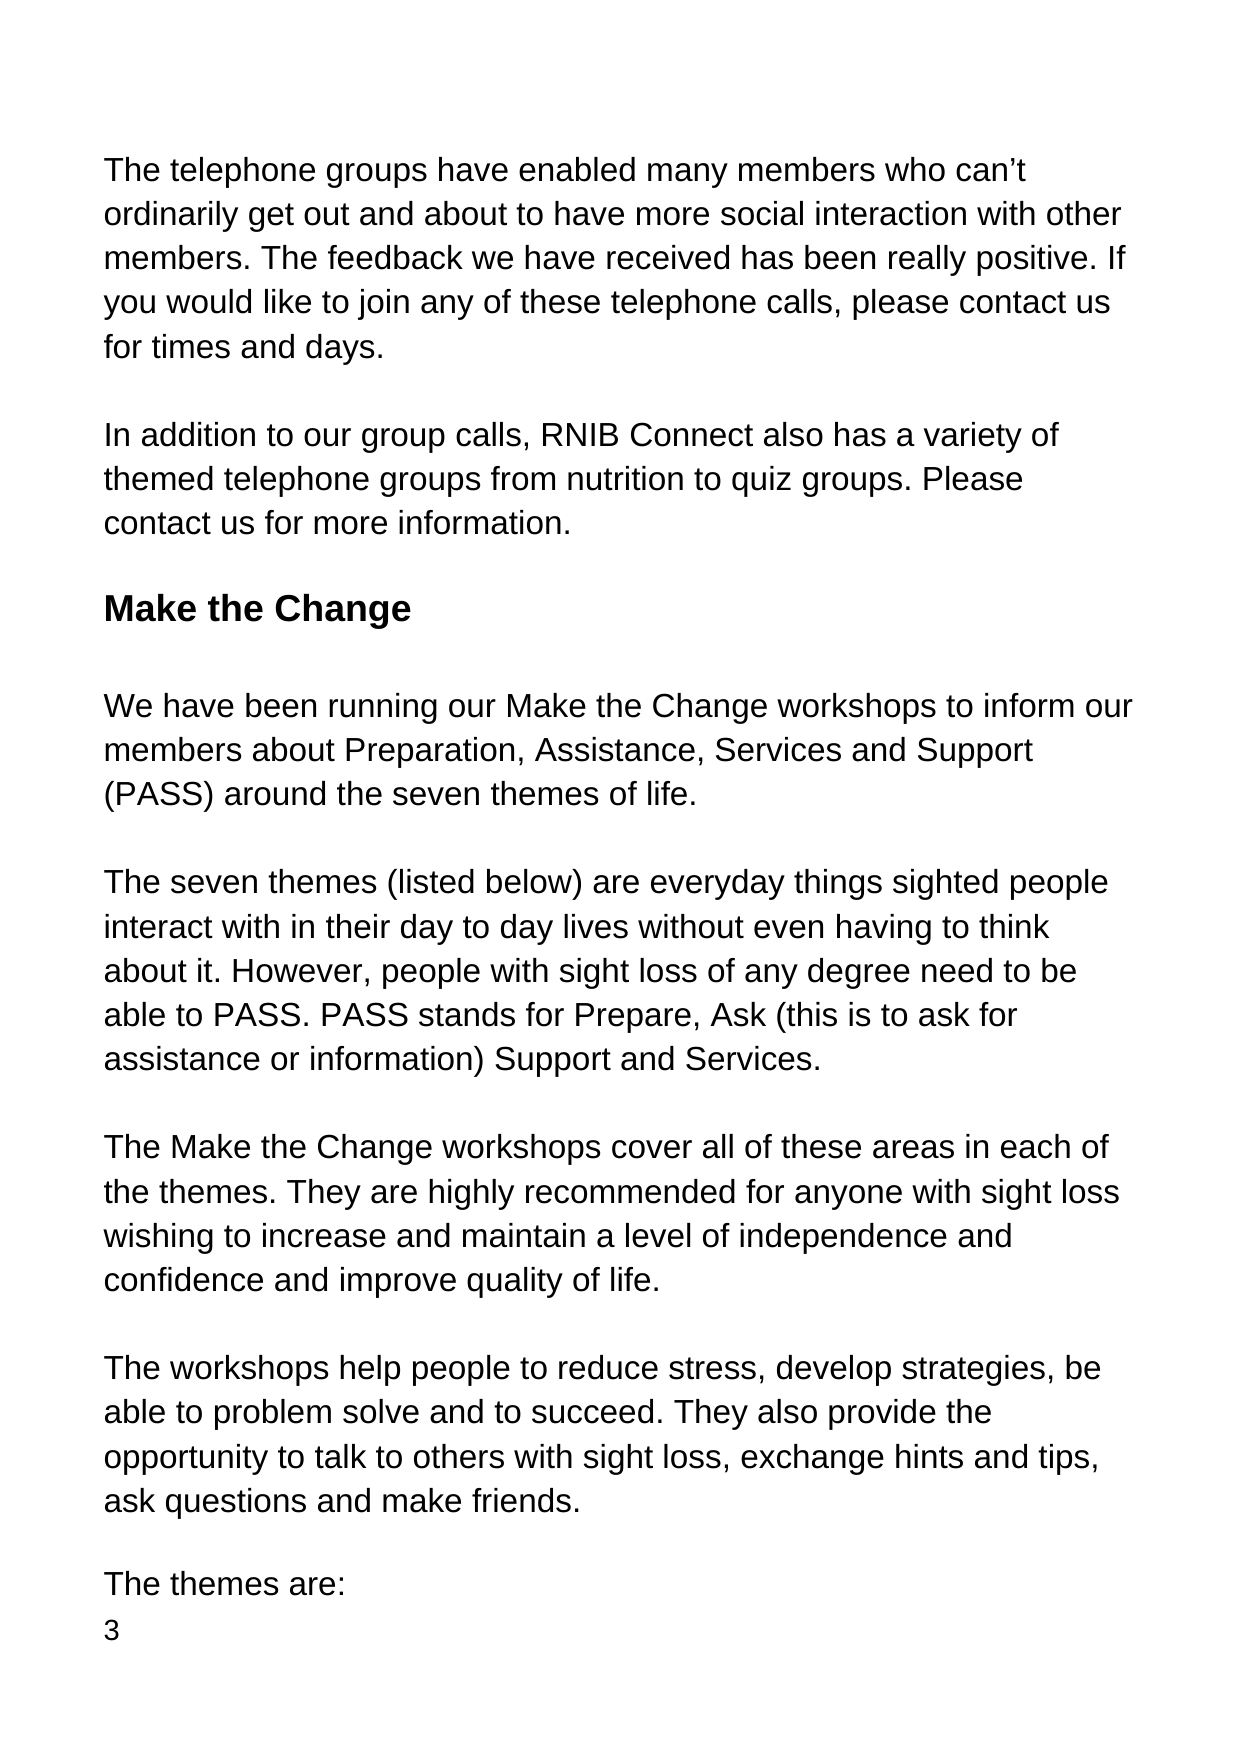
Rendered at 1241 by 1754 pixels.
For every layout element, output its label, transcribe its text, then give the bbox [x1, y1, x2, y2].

text In addition to our group calls, RNIB Connect also has a variety of themed telephone groups from nutrition to quiz groups. Please contact us for more information. [103, 415, 1137, 542]
text The themes are: [103, 1563, 1137, 1602]
text The workshops help people to reduce stress, develop strategies, be able to problem solve and to succeed. They also provide the opportunity to talk to others with sight loss, exchange hints and tips, ask questions and make friends. [103, 1348, 1137, 1519]
text The Make the Change workshops cover all of these areas in each of the themes. They are highly recommended for anyone with sight loss wishing to increase and maintain a level of independence and confidence and improve quality of life. [103, 1127, 1137, 1298]
text We have been running our Make the Change workshops to inform our members about Preparation, Assistance, Services and Support (PASS) around the seven themes of life. [103, 686, 1137, 813]
text The seven themes (listed below) are everyday things sighted people interact with in their day to day lives without even having to think about it. However, people with sight loss of any degree need to be able to PASS. PASS stands for Prepare, Ask (this is to ask for assistance or information) Support and Services. [103, 862, 1137, 1078]
subtitle Make the Change [103, 586, 1137, 629]
text The telephone groups have enabled many members who can’t ordinarily get out and about to have more social interaction with other members. The feedback we have received has been really positive. If you would like to join any of these telephone calls, please contact us for times and days. [103, 150, 1137, 365]
